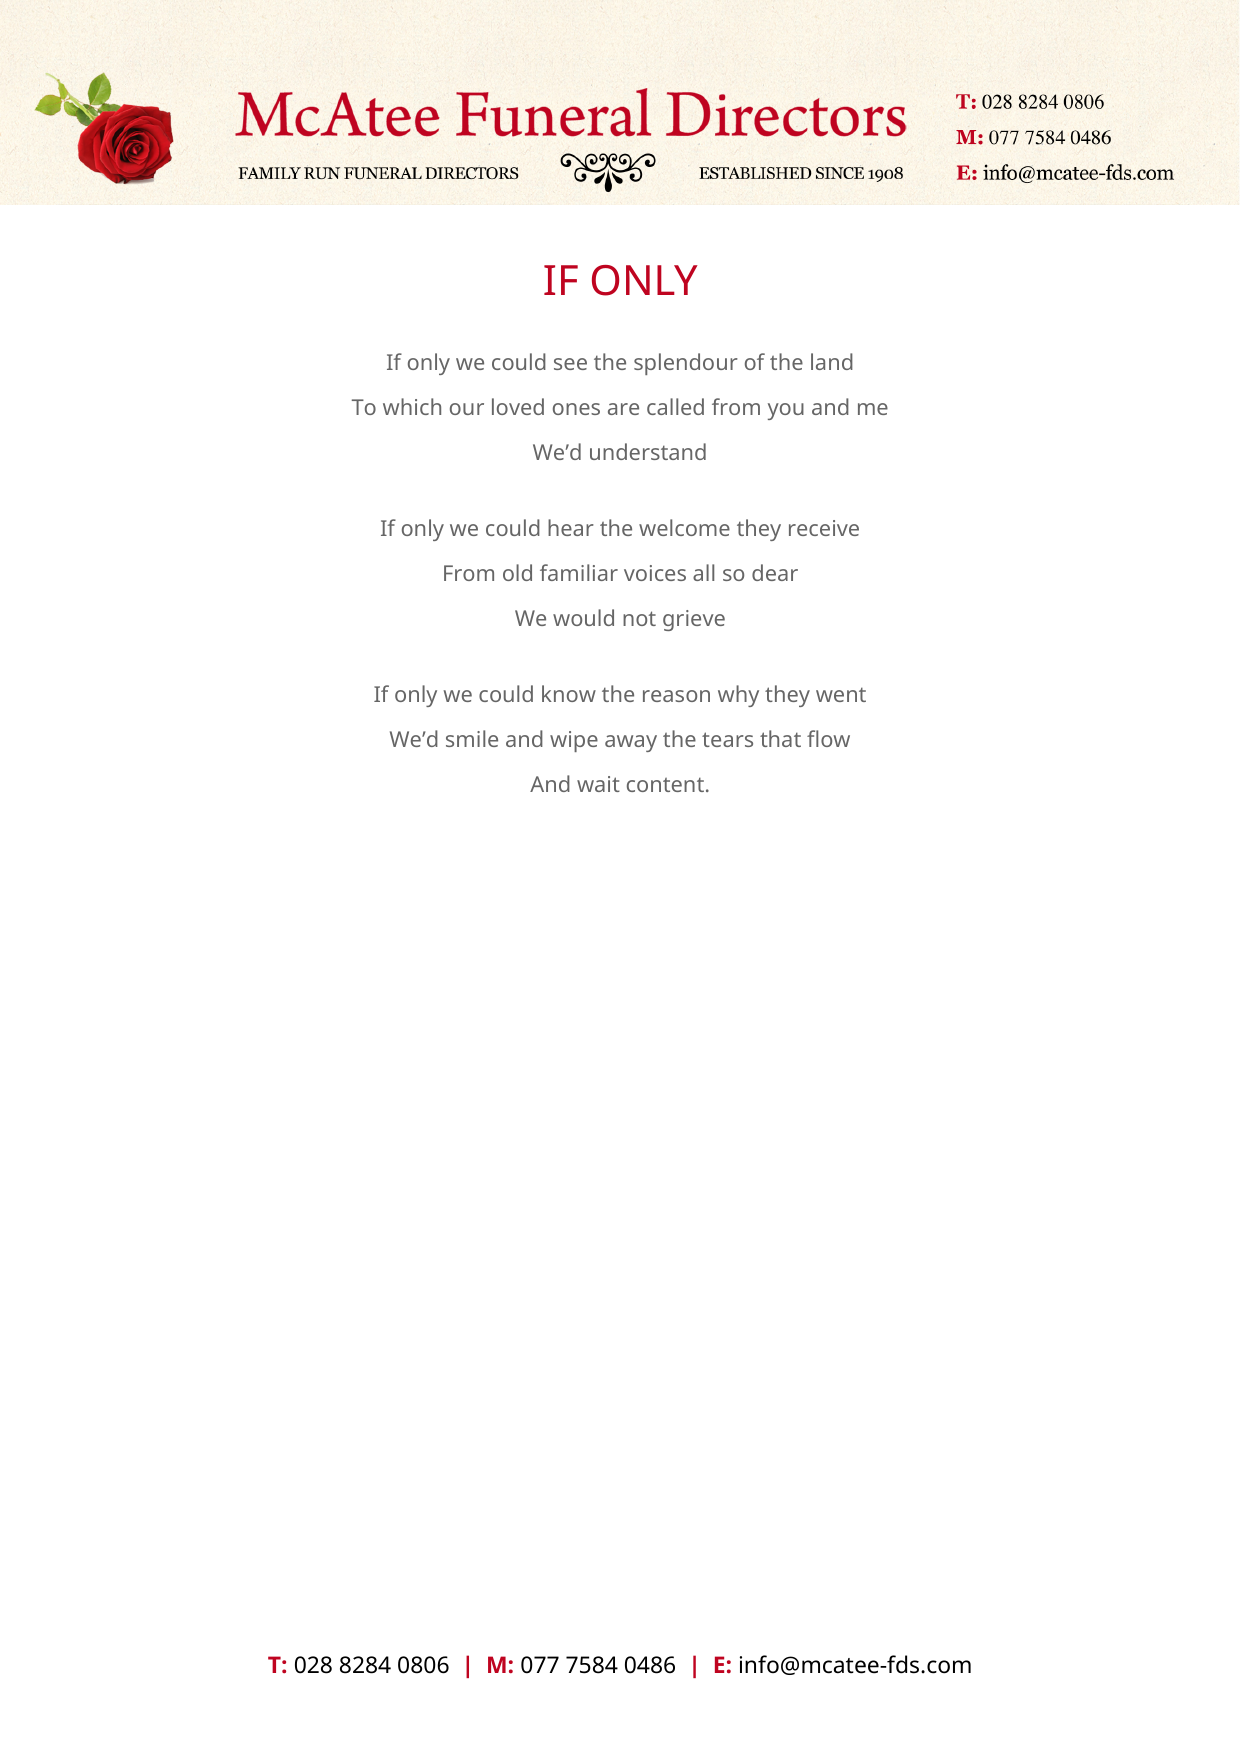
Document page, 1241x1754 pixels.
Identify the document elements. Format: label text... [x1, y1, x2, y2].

text If only we could hear the welcome they receive From old familiar voices all so dear We would not grieve [187, 497, 1053, 632]
picture [0, 0, 1240, 205]
text If only we could see the splendour of the land To which our loved ones are called from you and me We’d understand [187, 331, 1053, 466]
text If only we could know the reason why they went We’d smile and wipe away the tears that flow And wait content. [187, 664, 1053, 799]
text IF ONLY [187, 251, 1053, 308]
